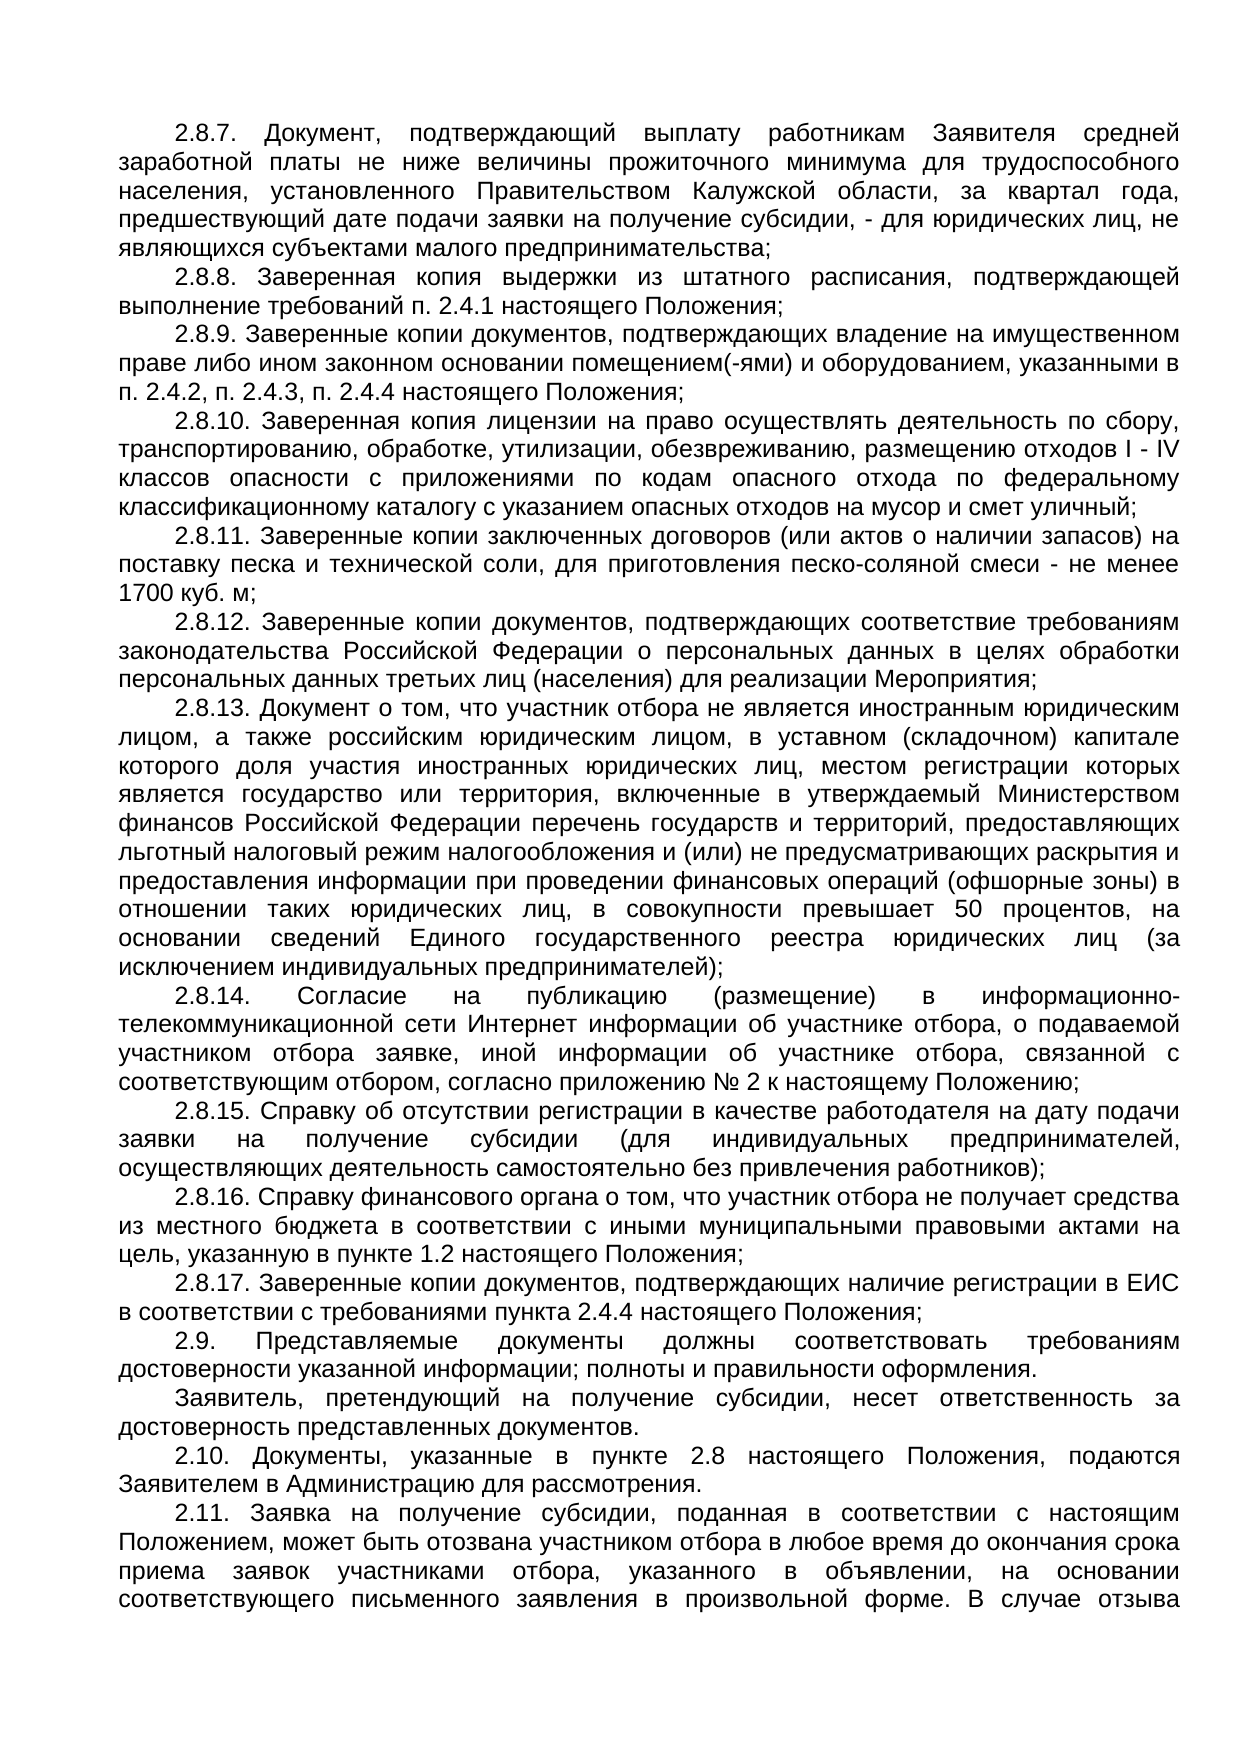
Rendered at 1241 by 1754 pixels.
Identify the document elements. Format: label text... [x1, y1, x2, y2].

text 2.9. Представляемые документы должны соответствовать требованиям достоверности указанной информации; полноты и правильности оформления. [118, 1326, 1181, 1383]
text 2.8.11. Заверенные копии заключенных договоров (или актов о наличии запасов) на поставку песка и технической соли, для приготовления песко-соляной смеси - не менее 1700 куб. м; [118, 521, 1181, 607]
text 2.8.7. Документ, подтверждающий выплату работникам Заявителя средней заработной платы не ниже величины прожиточного минимума для трудоспособного населения, установленного Правительством Калужской области, за квартал года, предшествующий дате подачи заявки на получение субсидии, - для юридических лиц, не являющихся субъектами малого предпринимательства; [118, 118, 1181, 262]
text 2.10. Документы, указанные в пункте 2.8 настоящего Положения, подаются Заявителем в Администрацию для рассмотрения. [118, 1441, 1181, 1498]
text 2.8.13. Документ о том, что участник отбора не является иностранным юридическим лицом, а также российским юридическим лицом, в уставном (складочном) капитале которого доля участия иностранных юридических лиц, местом регистрации которых является государство или территория, включенные в утверждаемый Министерством финансов Российской Федерации перечень государств и территорий, предоставляющих льготный налоговый режим налогообложения и (или) не предусматривающих раскрытия и предоставления информации при проведении финансовых операций (офшорные зоны) в отношении таких юридических лиц, в совокупности превышает 50 процентов, на основании сведений Единого государственного реестра юридических лиц (за исключением индивидуальных предпринимателей); [118, 693, 1181, 981]
text 2.8.15. Справку об отсутствии регистрации в качестве работодателя на дату подачи заявки на получение субсидии (для индивидуальных предпринимателей, осуществляющих деятельность самостоятельно без привлечения работников); [118, 1096, 1181, 1182]
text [118, 1498, 1181, 1613]
text Заявитель, претендующий на получение субсидии, несет ответственность за достоверность представленных документов. [118, 1383, 1181, 1441]
text 2.8.8. Заверенная копия выдержки из штатного расписания, подтверждающей выполнение требований п. 2.4.1 настоящего Положения; [118, 262, 1181, 319]
text 2.8.9. Заверенные копии документов, подтверждающих владение на имущественном праве либо ином законном основании помещением(-ями) и оборудованием, указанными в п. 2.4.2, п. 2.4.3, п. 2.4.4 настоящего Положения; [118, 319, 1181, 406]
text 2.8.17. Заверенные копии документов, подтверждающих наличие регистрации в ЕИС в соответствии с требованиями пункта 2.4.4 настоящего Положения; [118, 1268, 1181, 1326]
text 2.8.12. Заверенные копии документов, подтверждающих соответствие требованиям законодательства Российской Федерации о персональных данных в целях обработки персональных данных третьих лиц (населения) для реализации Мероприятия; [118, 607, 1181, 693]
text 2.8.14. Согласие на публикацию (размещение) в информационно-телекоммуникационной сети Интернет информации об участнике отбора, о подаваемой участником отбора заявке, иной информации об участнике отбора, связанной с соответствующим отбором, согласно приложению № 2 к настоящему Положению; [118, 981, 1181, 1096]
text 2.8.16. Справку финансового органа о том, что участник отбора не получает средства из местного бюджета в соответствии с иными муниципальными правовыми актами на цель, указанную в пункте 1.2 настоящего Положения; [118, 1182, 1181, 1268]
text 2.8.10. Заверенная копия лицензии на право осуществлять деятельность по сбору, транспортированию, обработке, утилизации, обезвреживанию, размещению отходов I - IV классов опасности с приложениями по кодам опасного отхода по федеральному классификационному каталогу с указанием опасных отходов на мусор и смет уличный; [118, 406, 1181, 521]
